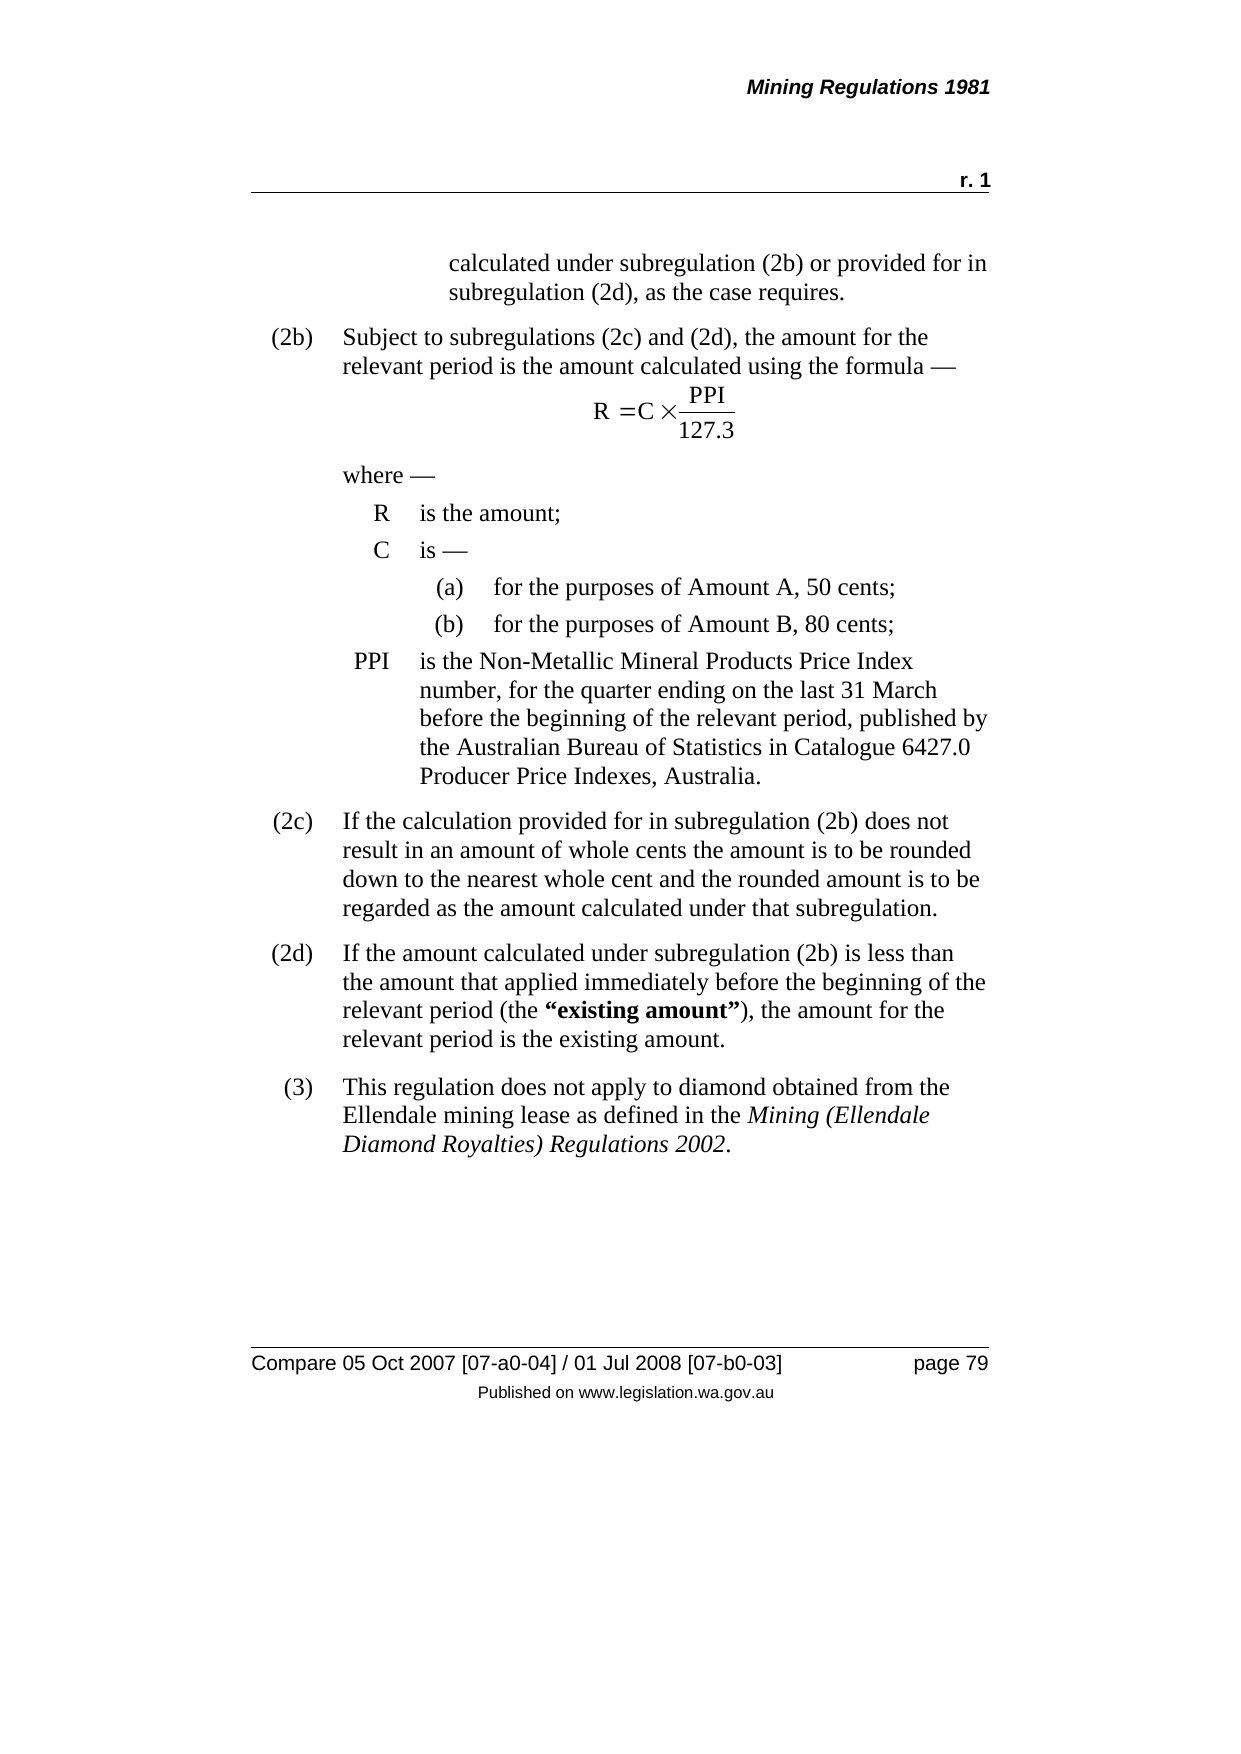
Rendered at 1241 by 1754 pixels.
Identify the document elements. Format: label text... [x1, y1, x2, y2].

text R is the amount; [251, 498, 989, 526]
text C is — [251, 535, 989, 563]
text (2c) If the calculation provided for in subregulation (2b) does not result in an amount of whole cents the amount is to be rounded down to the nearest whole cent and the rounded amount is to be regarded as the amount calculated under that subregulation. [251, 806, 989, 921]
text (b) for the purposes of Amount B, 80 cents; [251, 609, 989, 638]
text (a) for the purposes of Amount A, 50 cents; [251, 572, 989, 601]
text PPI is the Non-Metallic Mineral Products Price Index number, for the quarter ending on the last 31 March before the beginning of the relevant period, published by the Australian Bureau of Statistics in Catalogue 6427.0 Producer Price Indexes, Australia. [251, 646, 989, 790]
text (2b) Subject to subregulations (2c) and (2d), the amount for the relevant period is the amount calculated using the formula — [251, 322, 989, 380]
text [251, 248, 989, 306]
text (3) This regulation does not apply to diamond obtained from the Ellendale mining lease as defined in the Mining (Ellendale Diamond Royalties) Regulations 2002. [251, 1072, 989, 1158]
text (2d) If the amount calculated under subregulation (2b) is less than the amount that applied immediately before the beginning of the relevant period (the “existing amount”), the amount for the relevant period is the existing amount. [251, 938, 989, 1053]
text where — [251, 461, 989, 489]
